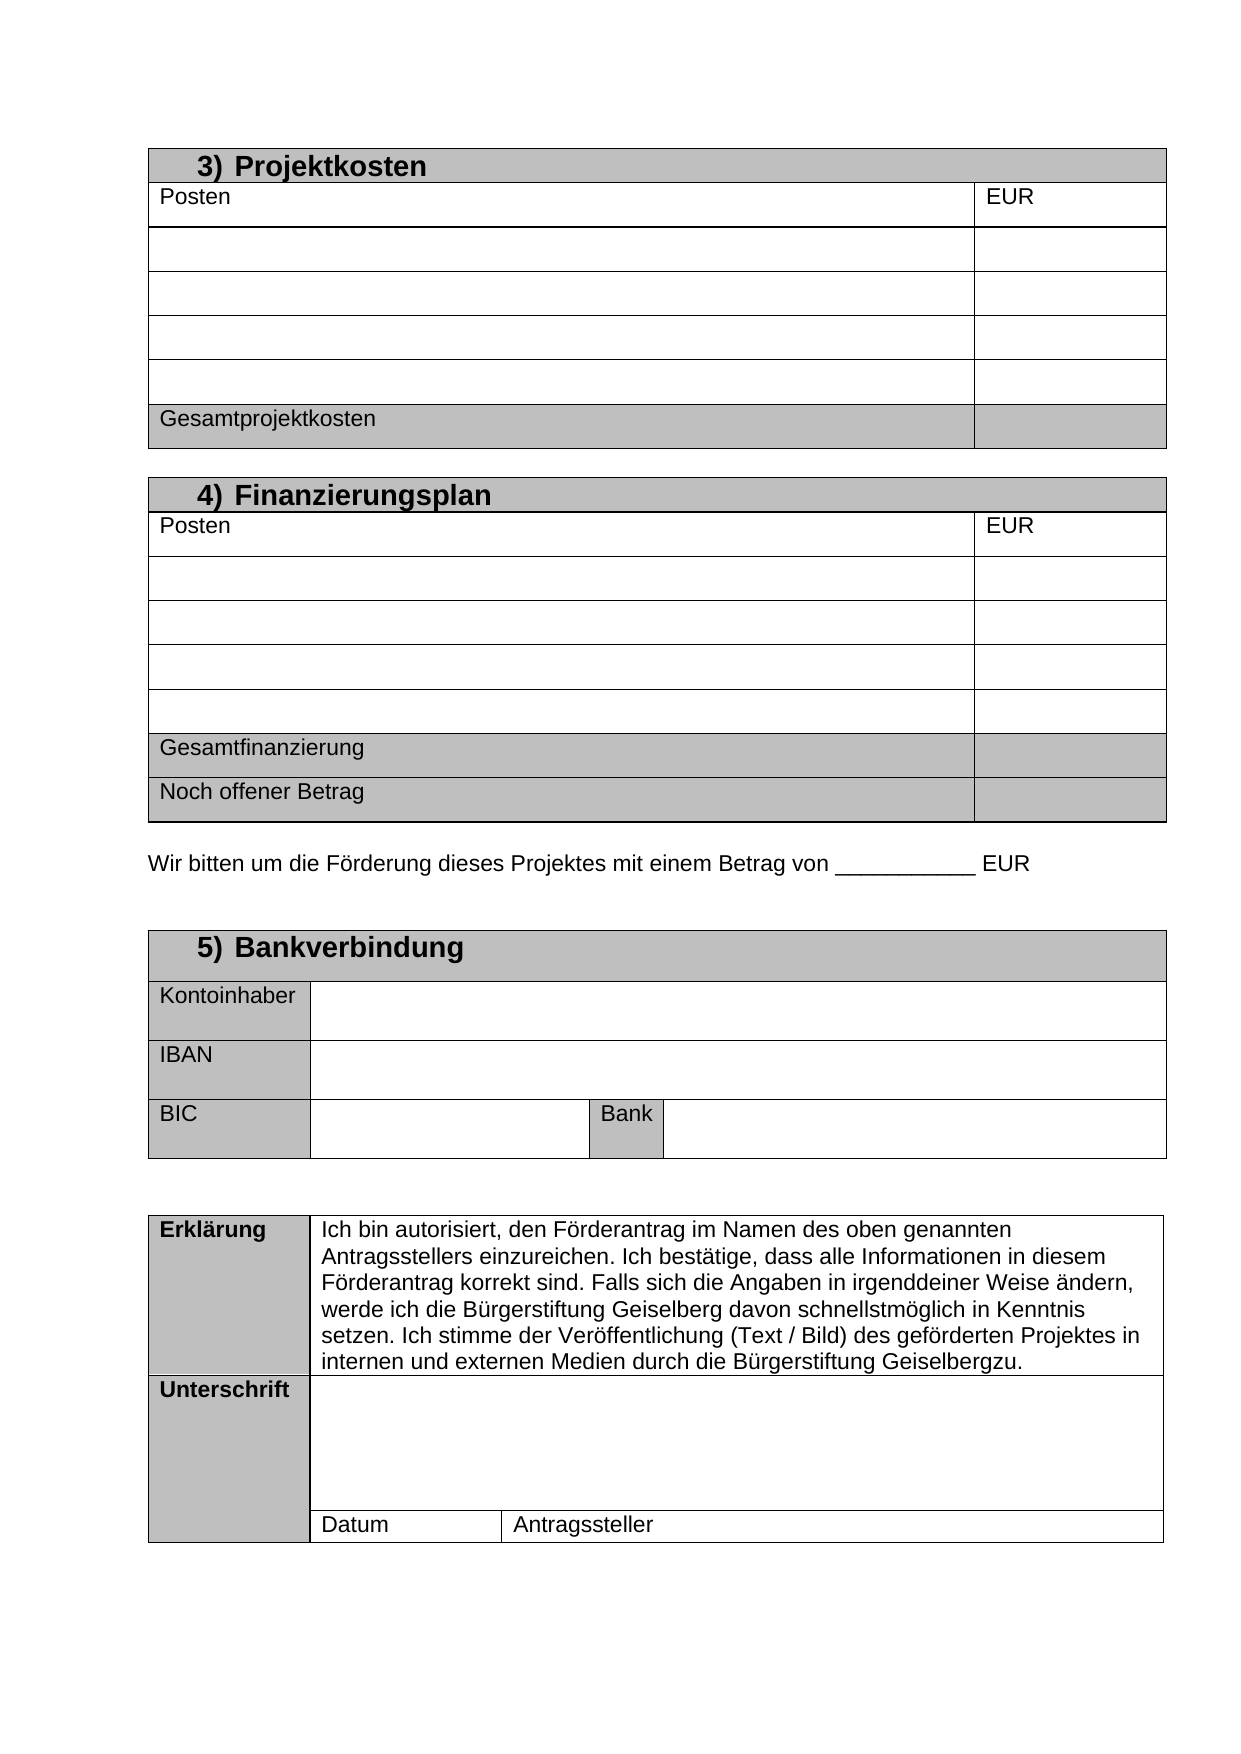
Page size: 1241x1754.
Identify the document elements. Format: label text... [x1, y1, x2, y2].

text Wir bitten um die Förderung dieses Projektes mit einem Betrag von ___________ EUR [148, 850, 1093, 877]
table_cell Unterschrift [149, 1376, 309, 1542]
table_cell [149, 228, 974, 271]
table_cell [975, 645, 1166, 688]
table_cell [975, 316, 1166, 359]
table_cell IBAN [149, 1041, 310, 1099]
table_cell [149, 360, 974, 403]
table_cell Kontoinhaber [149, 982, 310, 1040]
table_header Ich bin autorisiert, den Förderantrag im Namen des oben genannten Antragsstellers einzureichen. Ich bestätige, dass alle Informationen in diesem Förderantrag korrekt sind. Falls sich die Angaben in irgenddeiner Weise ändern, werde ich die Bürgerstiftung Geiselberg davon schnellstmöglich in Kenntnis setzen. Ich stimme der Veröffentlichung (Text / Bild) des geförderten Projektes in internen und externen Medien durch die Bürgerstiftung Geiselbergzu. [311, 1216, 1163, 1374]
table_cell [149, 601, 974, 644]
table_cell Gesamtprojektkosten [149, 405, 974, 448]
table_header Finanzierungsplan [149, 478, 1166, 511]
table_cell Bank [590, 1100, 663, 1158]
table_cell [975, 690, 1166, 733]
table_cell [149, 645, 974, 688]
table_cell Posten [149, 183, 974, 226]
table_cell [311, 982, 1166, 1040]
table_cell [975, 228, 1166, 271]
table_cell [975, 272, 1166, 315]
table_cell [311, 1376, 1163, 1510]
table_cell Antragssteller [502, 1511, 1163, 1542]
table_cell [975, 405, 1166, 448]
table_cell [975, 360, 1166, 403]
table_cell [311, 1041, 1166, 1099]
table_header Bankverbindung [149, 931, 1166, 981]
table_cell Datum [311, 1511, 501, 1542]
table_cell [664, 1100, 1166, 1158]
table_cell Posten [149, 513, 974, 556]
table_cell [311, 1100, 589, 1158]
table_cell [149, 316, 974, 359]
table_cell [975, 557, 1166, 600]
table_cell [149, 690, 974, 733]
table_cell Projektkosten [149, 149, 1166, 182]
table_cell [975, 778, 1166, 821]
table_cell EUR [975, 183, 1166, 226]
table_cell Noch offener Betrag [149, 778, 974, 821]
table_cell [149, 557, 974, 600]
table_header Erklärung [149, 1216, 309, 1374]
table_cell [975, 734, 1166, 777]
table_cell Gesamtfinanzierung [149, 734, 974, 777]
table_cell EUR [975, 513, 1166, 556]
table_cell [975, 601, 1166, 644]
table_cell BIC [149, 1100, 310, 1158]
table_cell [149, 272, 974, 315]
